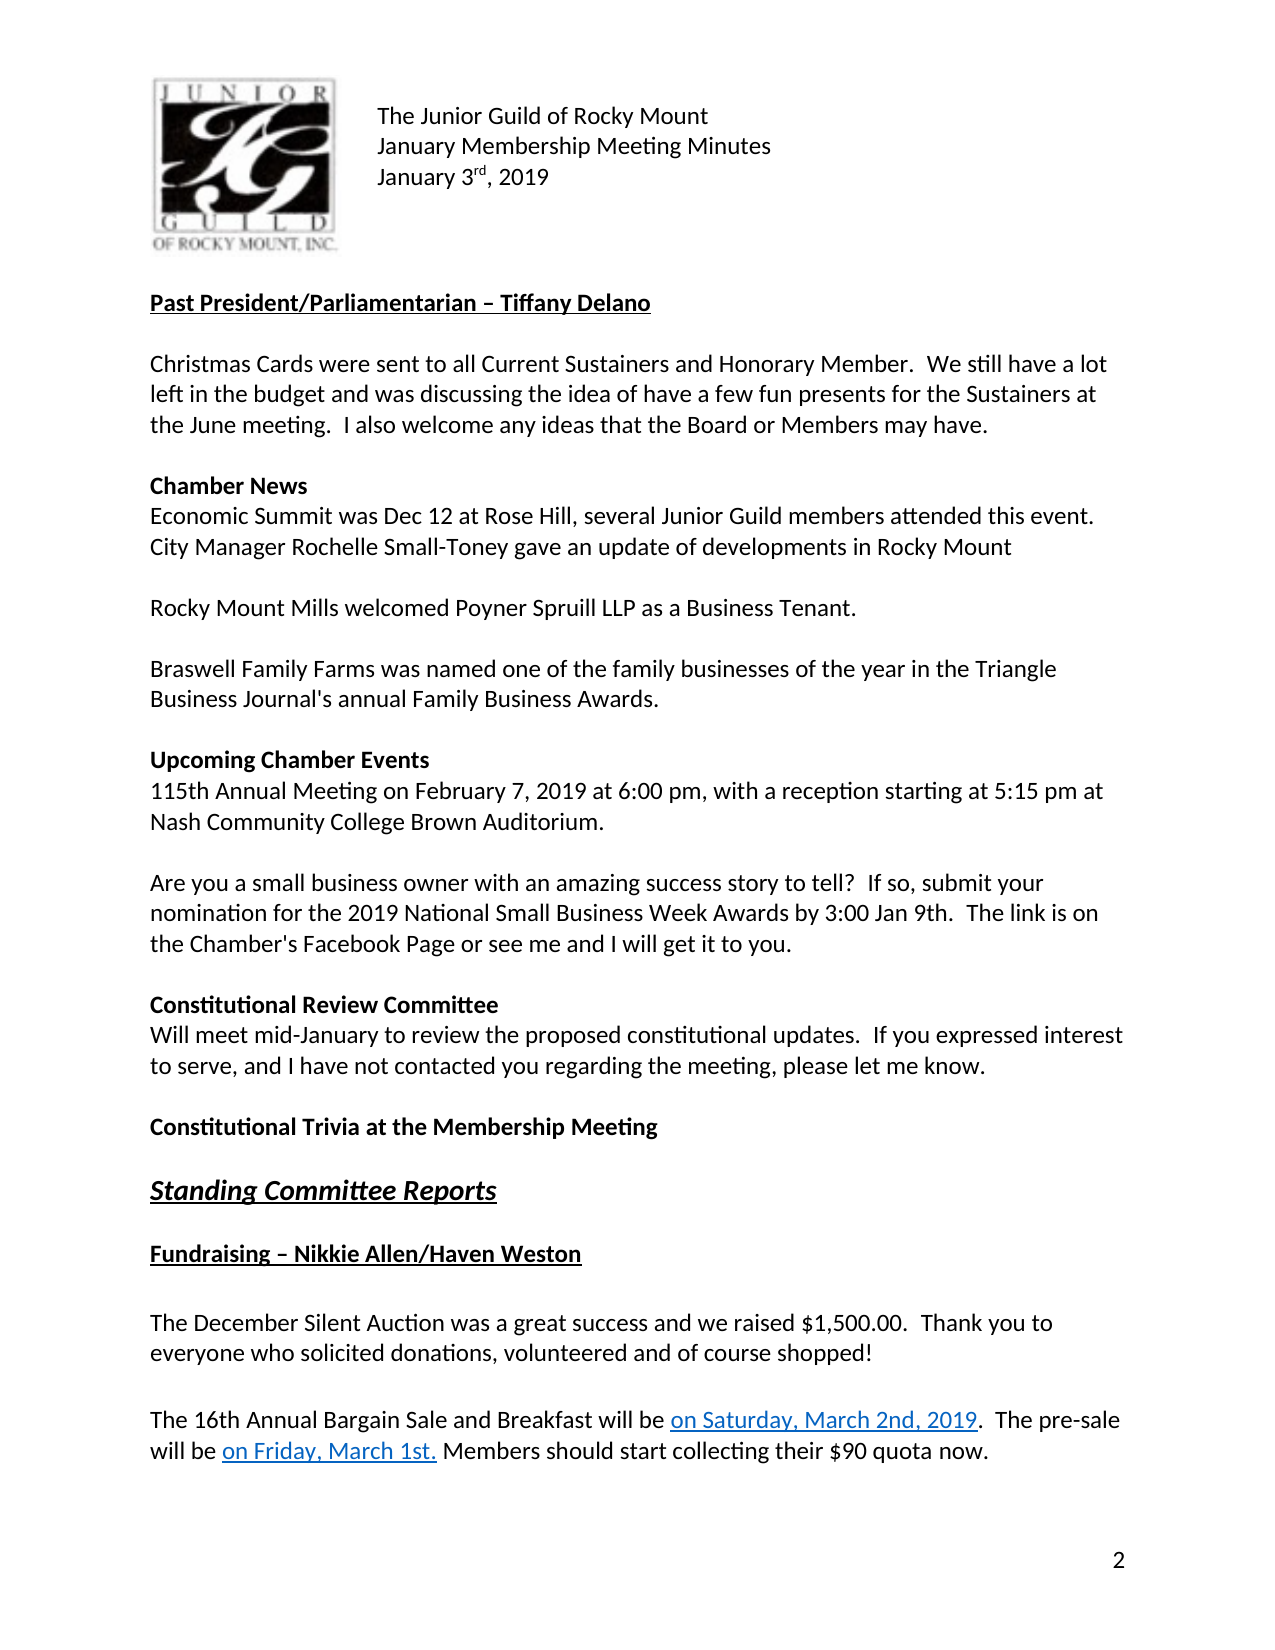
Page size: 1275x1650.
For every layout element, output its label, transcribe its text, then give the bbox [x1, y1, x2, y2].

text The December Silent Auction was a great success and we raised $1,500.00. Thank you to everyone who solicited donations, volunteered and of course shopped! [150, 1307, 1125, 1397]
text Rocky Mount Mills welcomed Poyner Spruill LLP as a Business Tenant. [150, 592, 1125, 622]
text Braswell Family Farms was named one of the family businesses of the year in the Triangle Business Journal's annual Family Business Awards. [150, 653, 1125, 714]
text Economic Summit was Dec 12 at Rose Hill, several Junior Guild members attended this event. City Manager Rochelle Small-Toney gave an update of developments in Rocky Mount [150, 500, 1125, 561]
text Past President/Parliamentarian – Tiffany Delano [150, 287, 1125, 317]
text Constitutional Trivia at the Membership Meeting [150, 1111, 1125, 1141]
text Will meet mid-January to review the proposed constitutional updates. If you expressed interest to serve, and I have not contacted you regarding the meeting, please let me know. [150, 1019, 1125, 1080]
text Chamber News [150, 470, 1125, 500]
text Constitutional Review Committee [150, 989, 1125, 1019]
picture [150, 75, 342, 257]
text Christmas Cards were sent to all Current Sustainers and Honorary Member. We still have a lot left in the budget and was discussing the idea of have a few fun presents for the Sustainers at the June meeting. I also welcome any ideas that the Board or Members may have. [150, 348, 1125, 439]
text Fundraising – Nikkie Allen/Haven Weston [150, 1238, 1125, 1268]
text Standing Committee Reports [150, 1172, 1125, 1207]
text 115th Annual Meeting on February 7, 2019 at 6:00 pm, with a reception starting at 5:15 pm at Nash Community College Brown Auditorium. [150, 775, 1125, 836]
text Are you a small business owner with an amazing success story to tell? If so, submit your nomination for the 2019 National Small Business Week Awards by 3:00 Jan 9th. The link is on the Chamber's Facebook Page or see me and I will get it to you. [150, 867, 1125, 958]
text Upcoming Chamber Events [150, 744, 1125, 775]
text The 16th Annual Bargain Sale and Breakfast will be on Saturday, March 2nd, 2019. The pre-sale will be on Friday, March 1st. Members should start collecting their $90 quota now. [150, 1404, 1125, 1466]
